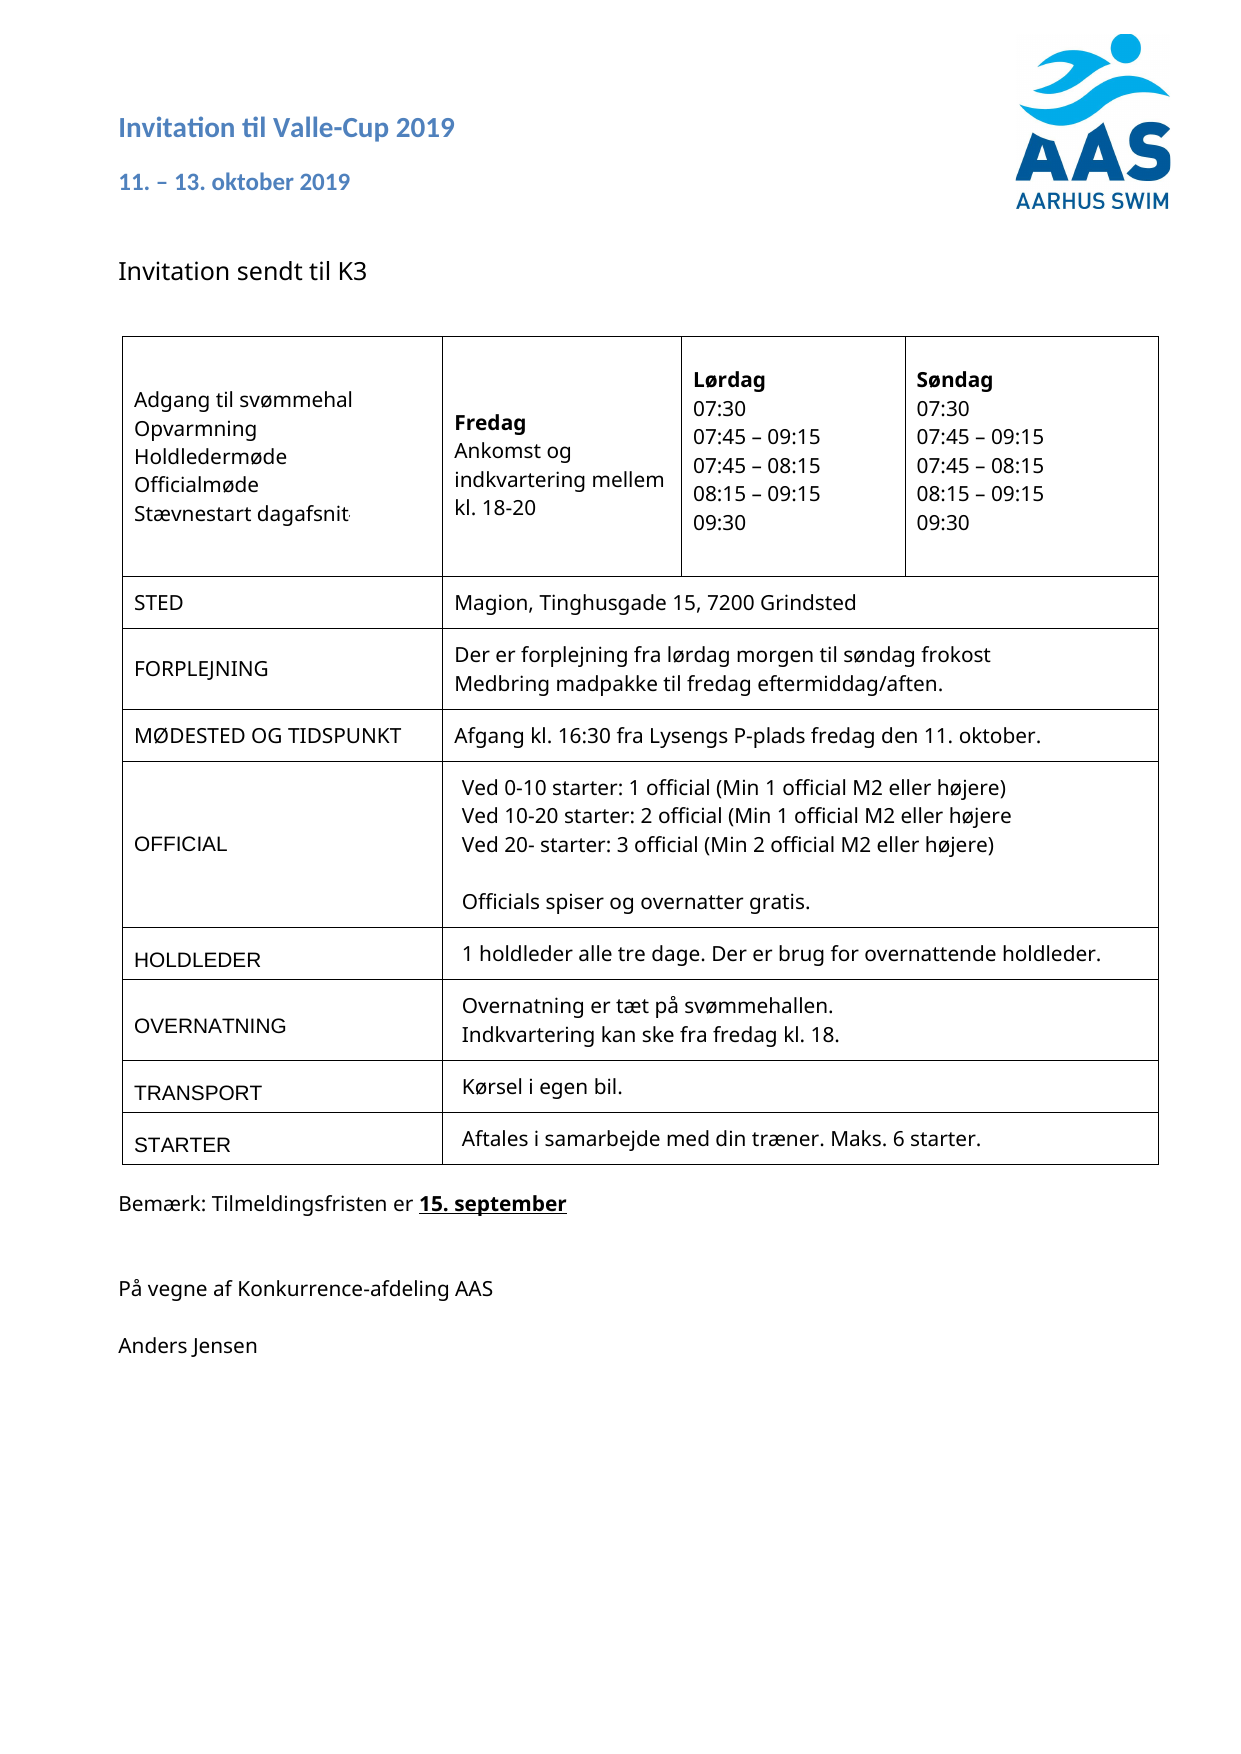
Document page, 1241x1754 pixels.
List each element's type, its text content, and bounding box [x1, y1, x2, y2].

table_cell STARTER [123, 1113, 442, 1164]
text Bemærk: Tilmeldingsfristen er 15. september [118, 1189, 1122, 1217]
table_cell FORPLEJNING [123, 629, 442, 709]
text Anders Jensen [118, 1331, 1122, 1359]
table_cell MØDESTED OG TIDSPUNKT [123, 710, 442, 761]
table_cell HOLDLEDER [123, 928, 442, 979]
text Invitation sendt til K3 [118, 254, 1122, 288]
table_cell OFFICIAL [123, 762, 442, 927]
table_cell Magion, Tinghusgade 15, 7200 Grindsted [443, 577, 1158, 628]
table_cell Overnatning er tæt på svømmehallen. Indkvartering kan ske fra fredag kl. 18. [443, 980, 1158, 1059]
table_header Lørdag 07:30 07:45 – 09:15 07:45 – 08:15 08:15 – 09:15 09:30 [682, 337, 905, 576]
table_cell STED [123, 577, 442, 628]
picture [1015, 34, 1171, 209]
table_cell OVERNATNING [123, 980, 442, 1059]
table_cell Kørsel i egen bil. [443, 1061, 1158, 1112]
table_cell 1 holdleder alle tre dage. Der er brug for overnattende holdleder. [443, 928, 1158, 979]
subtitle 11. – 13. oktober 2019 [118, 166, 1122, 196]
text På vegne af Konkurrence-afdeling AAS [118, 1274, 1122, 1303]
subtitle Invitation til Valle-Cup 2019 [118, 109, 1122, 145]
table_cell TRANSPORT [123, 1061, 442, 1112]
table_cell Ved 0-10 starter: 1 official (Min 1 official M2 eller højere) Ved 10-20 starter: 2 official (Min 1 official M2 eller højere Ved 20- starter: 3 official (Min 2 official M2 eller højere) Officials spiser og overnatter gratis. [443, 762, 1158, 927]
table_header Adgang til svømmehal Opvarmning Holdledermøde Officialmøde Stævnestart dagafsnit’ [123, 337, 442, 576]
table_header Søndag 07:30 07:45 – 09:15 07:45 – 08:15 08:15 – 09:15 09:30 [906, 337, 1158, 576]
table_header Fredag Ankomst og indkvartering mellem kl. 18-20 [443, 337, 681, 576]
table_cell Afgang kl. 16:30 fra Lysengs P-plads fredag den 11. oktober. [443, 710, 1158, 761]
table_cell Der er forplejning fra lørdag morgen til søndag frokost Medbring madpakke til fredag eftermiddag/aften. [443, 629, 1158, 709]
table_cell Aftales i samarbejde med din træner. Maks. 6 starter. [443, 1113, 1158, 1164]
